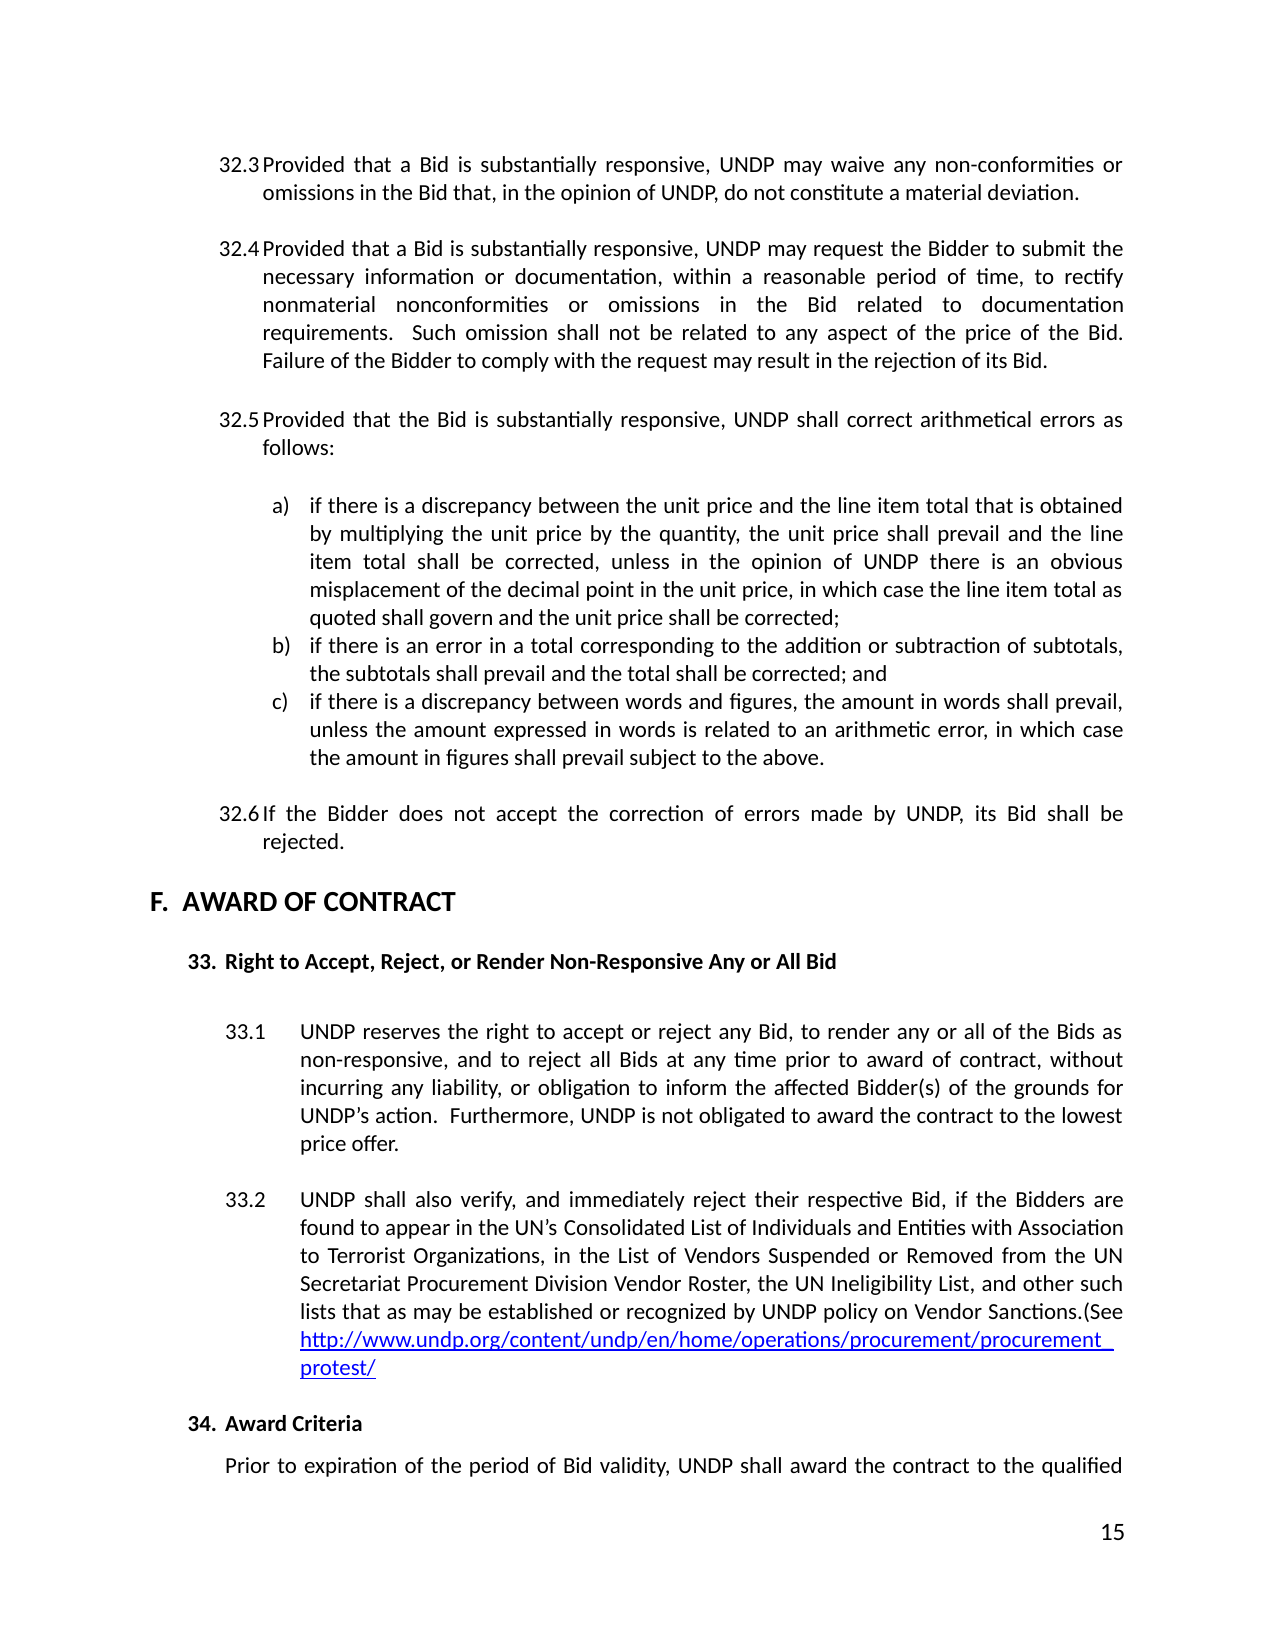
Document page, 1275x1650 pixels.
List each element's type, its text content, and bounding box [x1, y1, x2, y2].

subtitle if there is a discrepancy between the unit price and the line item total that is obtained by multiplying the unit price by the quantity, the unit price shall prevail and the line item total shall be corrected, unless in the opinion of UNDP there is an obvious misplacement of the decimal point in the unit price, in which case the line item total as quoted shall govern and the unit price shall be corrected; [272, 491, 1125, 631]
list Provided that a Bid is substantially responsive, UNDP may waive any non-conformities or omissions in the Bid that, in the opinion of UNDP, do not constitute a material deviation. [219, 150, 1125, 206]
list If the Bidder does not accept the correction of errors made by UNDP, its Bid shall be rejected. [219, 799, 1125, 856]
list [225, 1451, 1125, 1479]
subtitle if there is a discrepancy between words and figures, the amount in words shall prevail, unless the amount expressed in words is related to an arithmetic error, in which case the amount in figures shall prevail subject to the above. [272, 687, 1125, 771]
subtitle if there is an error in a total corresponding to the addition or subtraction of subtotals, the subtotals shall prevail and the total shall be corrected; and [272, 631, 1125, 687]
list Provided that a Bid is substantially responsive, UNDP may request the Bidder to submit the necessary information or documentation, within a reasonable period of time, to rectify nonmaterial nonconformities or omissions in the Bid related to documentation requirements. Such omission shall not be related to any aspect of the price of the Bid. Failure of the Bidder to comply with the request may result in the rejection of its Bid. [219, 234, 1125, 374]
list Award Criteria [187, 1409, 1125, 1437]
text F. AWARD OF CONTRACT [150, 883, 1125, 919]
list Provided that the Bid is substantially responsive, UNDP shall correct arithmetical errors as follows: [219, 405, 1125, 461]
text 33.1 UNDP reserves the right to accept or reject any Bid, to render any or all of the Bids as non-responsive, and to reject all Bids at any time prior to award of contract, without incurring any liability, or obligation to inform the affected Bidder(s) of the grounds for UNDP’s action. Furthermore, UNDP is not obligated to award the contract to the lowest price offer. [225, 1017, 1125, 1157]
text 33.2 UNDP shall also verify, and immediately reject their respective Bid, if the Bidders are found to appear in the UN’s Consolidated List of Individuals and Entities with Association to Terrorist Organizations, in the List of Vendors Suspended or Removed from the UN Secretariat Procurement Division Vendor Roster, the UN Ineligibility List, and other such lists that as may be established or recognized by UNDP policy on Vendor Sanctions.(See http://www.undp.org/content/undp/en/home/operations/procurement/procurement_protest/ [225, 1185, 1125, 1381]
list Right to Accept, Reject, or Render Non-Responsive Any or All Bid [187, 947, 1125, 975]
